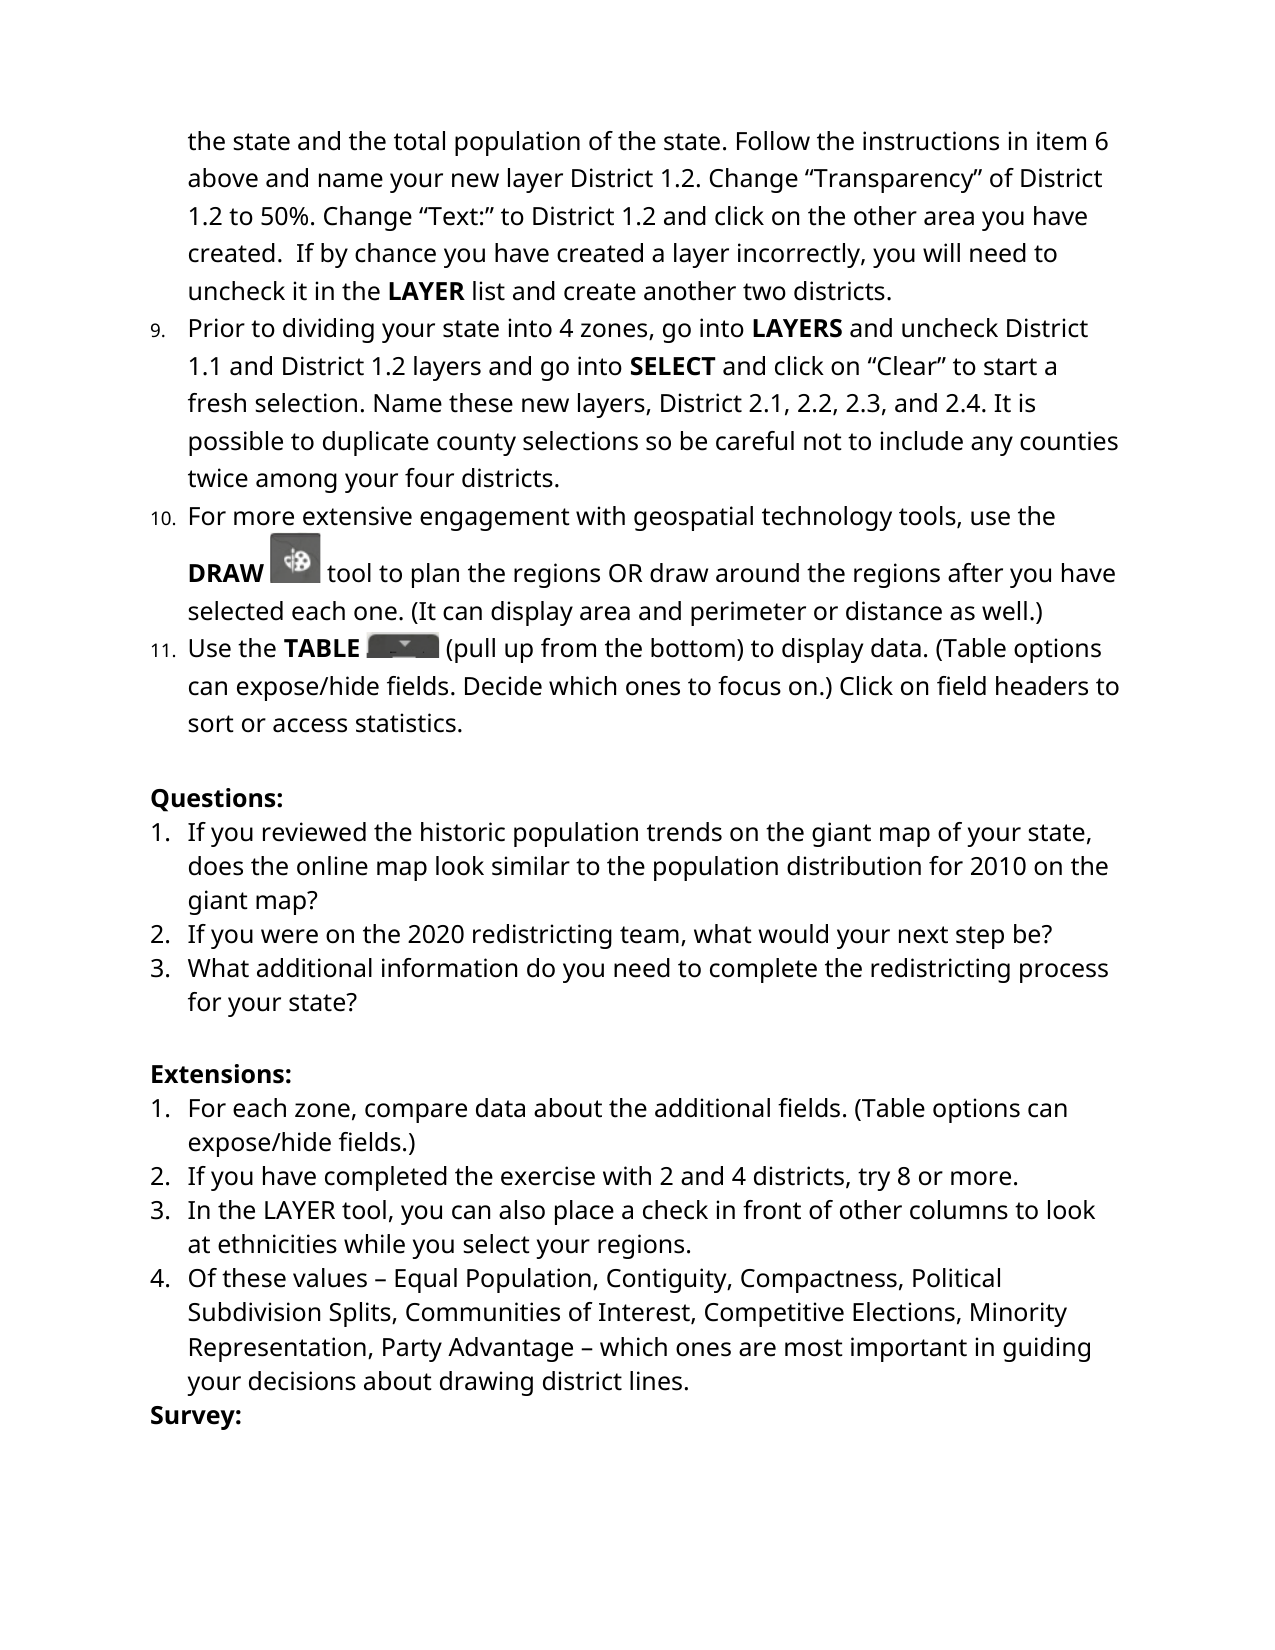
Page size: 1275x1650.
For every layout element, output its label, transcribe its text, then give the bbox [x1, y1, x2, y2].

list Prior to dividing your state into 4 zones, go into LAYERS and uncheck District 1.1 and District 1.2 layers and go into SELECT and click on “Clear” to start a fresh selection. Name these new layers, District 2.1, 2.2, 2.3, and 2.4. It is possible to duplicate county selections so be careful not to include any counties twice among your four districts. [150, 307, 1125, 495]
list For each zone, compare data about the additional fields. (Table options can expose/hide fields.) [150, 1091, 1125, 1159]
list What additional information do you need to complete the redistricting process for your state? [150, 951, 1125, 1019]
list In the LAYER tool, you can also place a check in front of other columns to look at ethnicities while you select your regions. [150, 1193, 1125, 1261]
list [150, 120, 1125, 307]
list If you have completed the exercise with 2 and 4 districts, try 8 or more. [150, 1159, 1125, 1193]
list If you were on the 2020 redistricting team, what would your next step be? [150, 917, 1125, 951]
text Survey: [150, 1397, 1125, 1431]
picture [270, 532, 321, 583]
list For more extensive engagement with geospatial technology tools, use the DRAW tool to plan the regions OR draw around the regions after you have selected each one. (It can display area and perimeter or distance as well.) [150, 495, 1125, 627]
text Questions: [150, 777, 1125, 815]
list Of these values – Equal Population, Contiguity, Compactness, Political Subdivision Splits, Communities of Interest, Competitive Elections, Minority Representation, Party Advantage – which ones are most important in guiding your decisions about drawing district lines. [150, 1261, 1125, 1397]
picture [366, 632, 440, 658]
text Extensions: [150, 1057, 1125, 1091]
list Use the TABLE (pull up from the bottom) to display data. (Table options can expose/hide fields. Decide which ones to focus on.) Click on field headers to sort or access statistics. [150, 627, 1125, 740]
list If you reviewed the historic population trends on the giant map of your state, does the online map look similar to the population distribution for 2010 on the giant map? [150, 815, 1125, 917]
